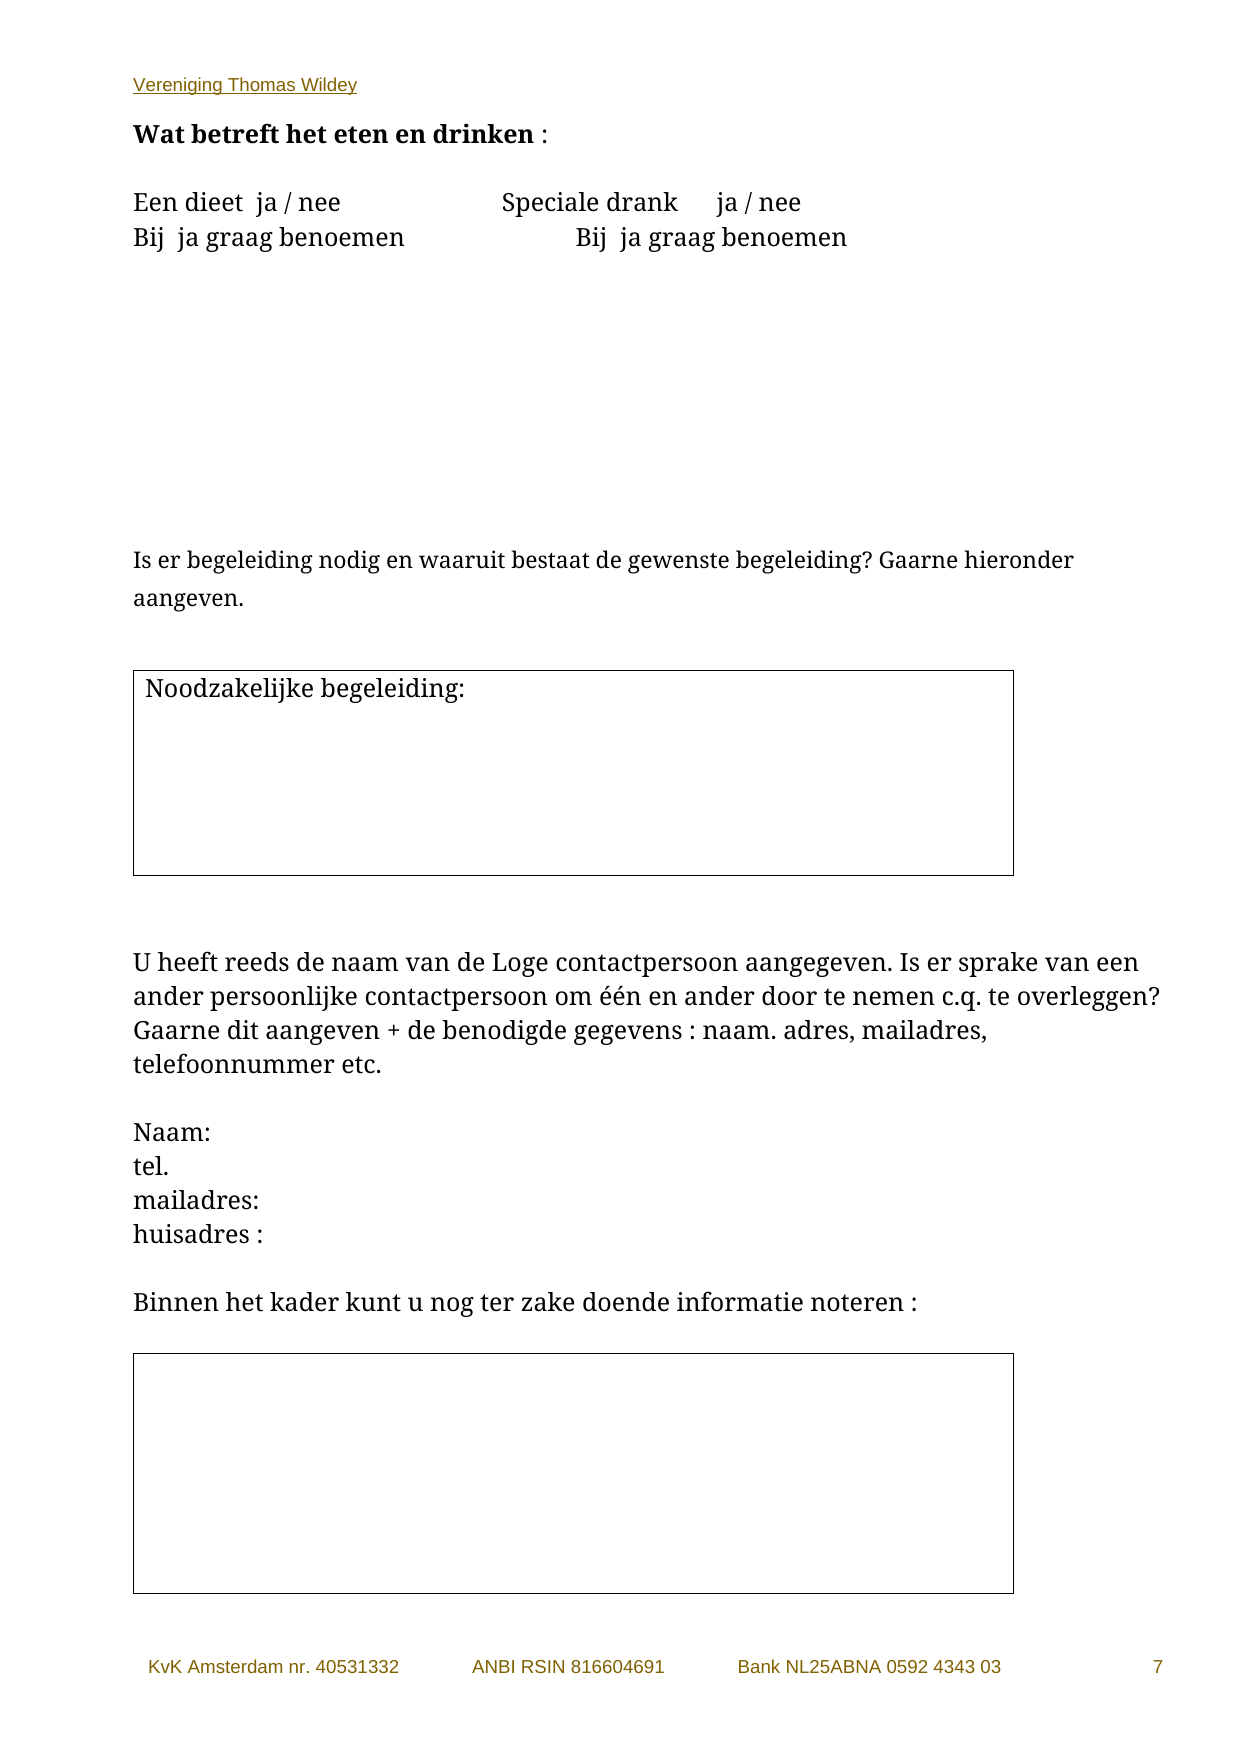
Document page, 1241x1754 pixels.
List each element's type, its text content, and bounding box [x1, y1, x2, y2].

text Wat betreft het eten en drinken : [133, 117, 1181, 151]
text Naam: [133, 1115, 1181, 1149]
text Bij ja graag benoemen Bij ja graag benoemen [133, 219, 1181, 253]
text Een dieet ja / nee Speciale drank ja / nee [133, 185, 1181, 219]
table_header [134, 1354, 1013, 1593]
table_header Noodzakelijke begeleiding: [134, 671, 1013, 875]
text Binnen het kader kunt u nog ter zake doende informatie noteren : [133, 1285, 1181, 1319]
text U heeft reeds de naam van de Loge contactpersoon aangegeven. Is er sprake van een ander persoonlijke contactpersoon om één en ander door te nemen c.q. te overleggen? [133, 944, 1181, 1012]
text huisadres : [133, 1217, 1181, 1251]
text tel. [133, 1149, 1181, 1183]
text Is er begeleiding nodig en waaruit bestaat de gewenste begeleiding? Gaarne hieronder aangeven. [133, 544, 1181, 613]
text Gaarne dit aangeven + de benodigde gegevens : naam. adres, mailadres, telefoonnummer etc. [133, 1012, 1181, 1081]
text mailadres: [133, 1183, 1181, 1217]
